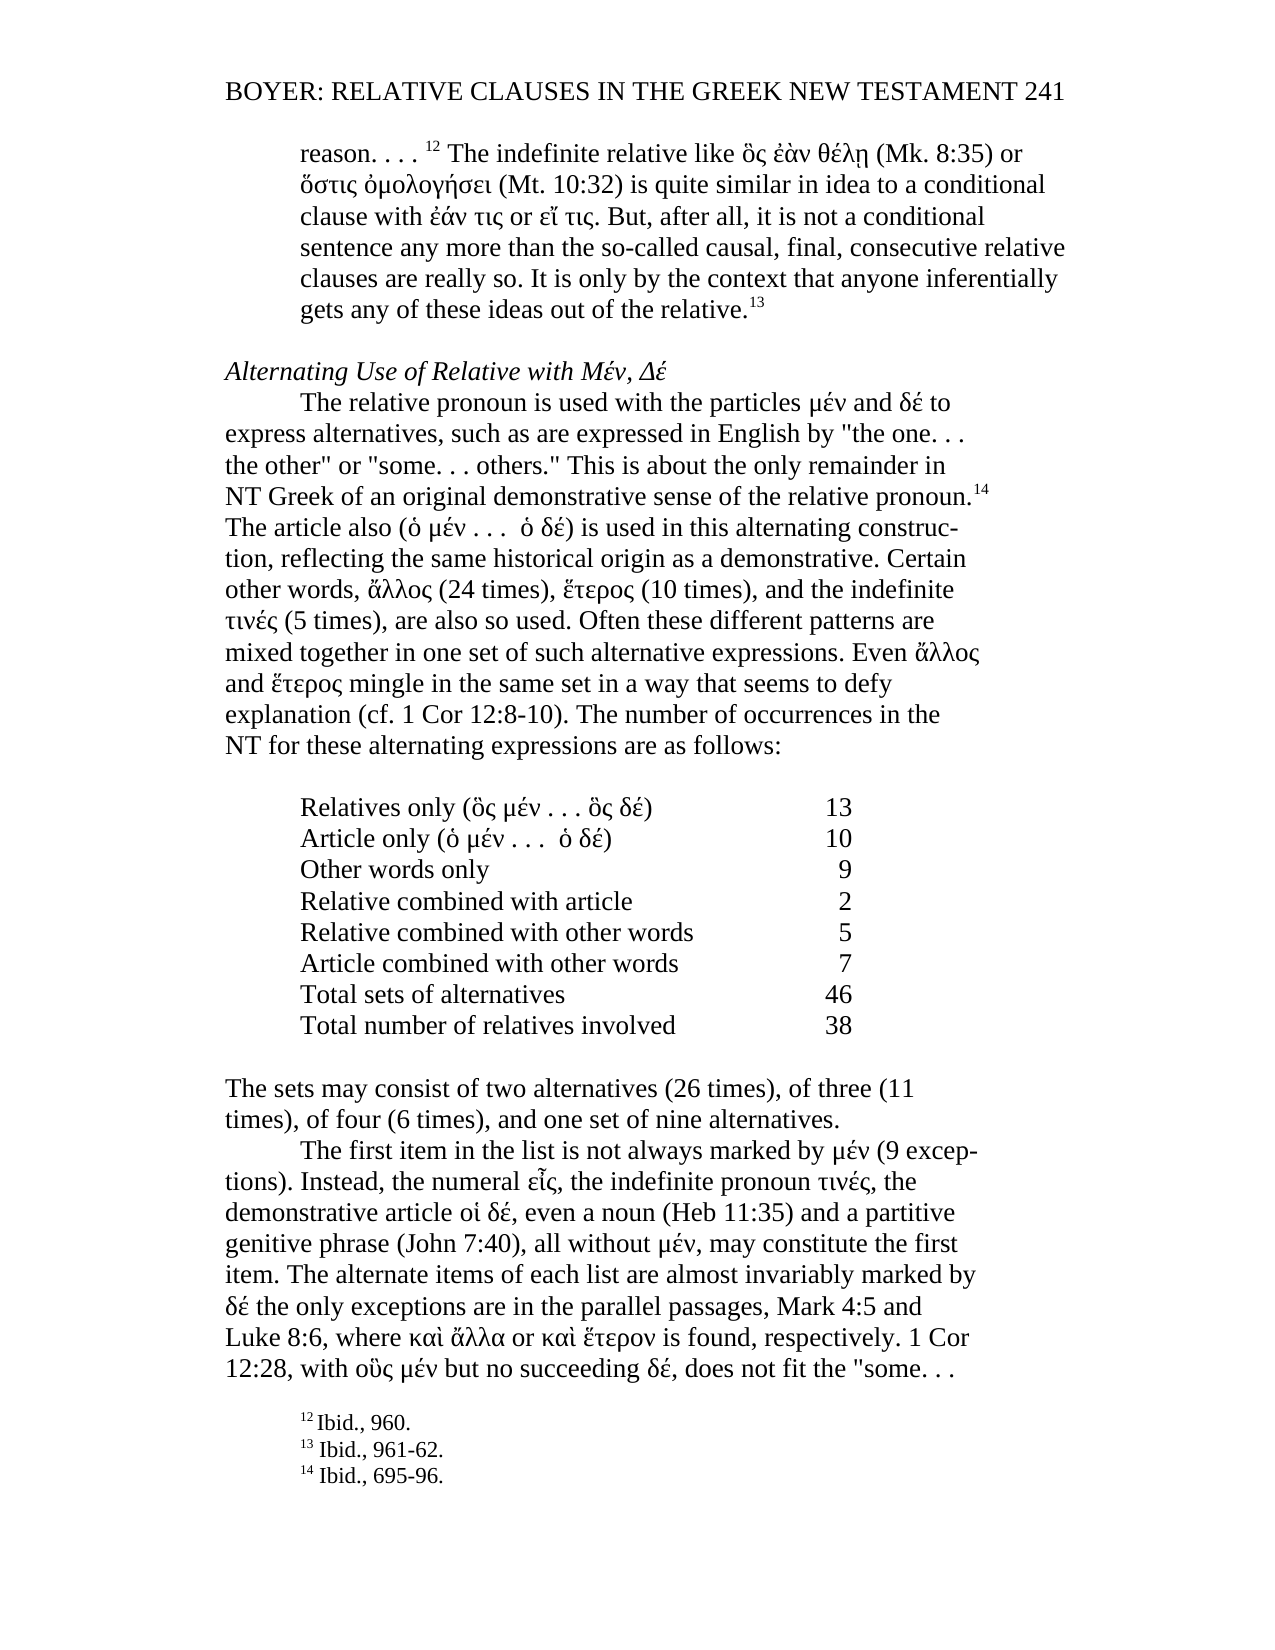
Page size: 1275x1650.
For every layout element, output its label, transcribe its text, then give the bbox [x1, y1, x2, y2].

text gets any of these ideas out of the relative.13 [225, 293, 1125, 324]
text BOYER: RELATIVE CLAUSES IN THE GREEK NEW TESTAMENT 241 [225, 75, 1125, 106]
text The article also (ὁ μέν . . . ὁ δέ) is used in this alternating construc- [225, 511, 1125, 542]
text 13 Ibid., 961-62. [225, 1436, 1125, 1462]
text 12:28, with οὓς μέν but no succeeding δέ, does not fit the "some. . . [225, 1352, 1125, 1383]
text express alternatives, such as are expressed in English by "the one. . . [225, 418, 1125, 449]
text Luke 8:6, where καὶ ἄλλα or καὶ ἕτερον is found, respectively. 1 Cor [225, 1321, 1125, 1352]
text NT Greek of an original demonstrative sense of the relative pronoun.14 [225, 480, 1125, 511]
text ὅστις ὀμολογήσει (Mt. ) is quite similar in idea to a conditional [225, 168, 1125, 199]
text Other words only 9 [225, 854, 1125, 885]
text Article only (ὁ μέν . . . ὁ δέ) 10 [225, 822, 1125, 854]
text Relative combined with other words 5 [225, 916, 1125, 947]
text 14 Ibid., 695-96. [225, 1462, 1125, 1488]
text Alternating Use of Relative with Μέν, Δέ [225, 355, 1125, 386]
text times), of four (6 times), and one set of nine alternatives. [225, 1103, 1125, 1134]
text Total number of relatives involved 38 [225, 1009, 1125, 1041]
text explanation (cf. 1 Cor 12:8-10). The number of occurrences in the [225, 698, 1125, 729]
text tion, reflecting the same historical origin as a demonstrative. Certain [225, 542, 1125, 573]
text the other" or "some. . . others." This is about the only remainder in [225, 449, 1125, 480]
text 12 Ibid., 960. [225, 1409, 1125, 1436]
text Article combined with other words 7 [225, 947, 1125, 978]
text The sets may consist of two alternatives (26 times), of three (11 [225, 1072, 1125, 1103]
text demonstrative article οἱ δέ, even a noun (Heb 11:35) and a partitive [225, 1196, 1125, 1227]
text The first item in the list is not always marked by μέν (9 excep- [225, 1134, 1125, 1165]
text NT for these alternating expressions are as follows: [225, 729, 1125, 760]
text Relative combined with article 2 [225, 885, 1125, 916]
text other words, ἄλλος (24 times), ἕτερος (10 times), and the indefinite [225, 573, 1125, 604]
text Total sets of alternatives 46 [225, 978, 1125, 1009]
text The relative pronoun is used with the particles μέν and δέ to [225, 386, 1125, 418]
text clause with ἐάν τις or εἴ τις. But, after all, it is not a conditional [225, 199, 1125, 231]
text genitive phrase (John 7:40), all without μέν, may constitute the first [225, 1227, 1125, 1258]
text tions). Instead, the numeral εἶς, the indefinite pronoun τινές, the [225, 1165, 1125, 1196]
text δέ the only exceptions are in the parallel passages, Mark 4:5 and [225, 1290, 1125, 1321]
text reason. . . . 12 The indefinite relative like ὃς ἐὰν θέλῃ (Mk. ) or [225, 137, 1125, 168]
text sentence any more than the so-called causal, final, consecutive relative [225, 231, 1125, 262]
text and ἕτερος mingle in the same set in a way that seems to defy [225, 667, 1125, 698]
text τινές (5 times), are also so used. Often these different patterns are [225, 604, 1125, 636]
text Relatives only (ὃς μέν . . . ὃς δέ) 13 [225, 791, 1125, 822]
text clauses are really so. It is only by the context that anyone inferentially [225, 262, 1125, 293]
text item. The alternate items of each list are almost invariably marked by [225, 1258, 1125, 1290]
text mixed together in one set of such alternative expressions. Even ἄλλος [225, 636, 1125, 667]
